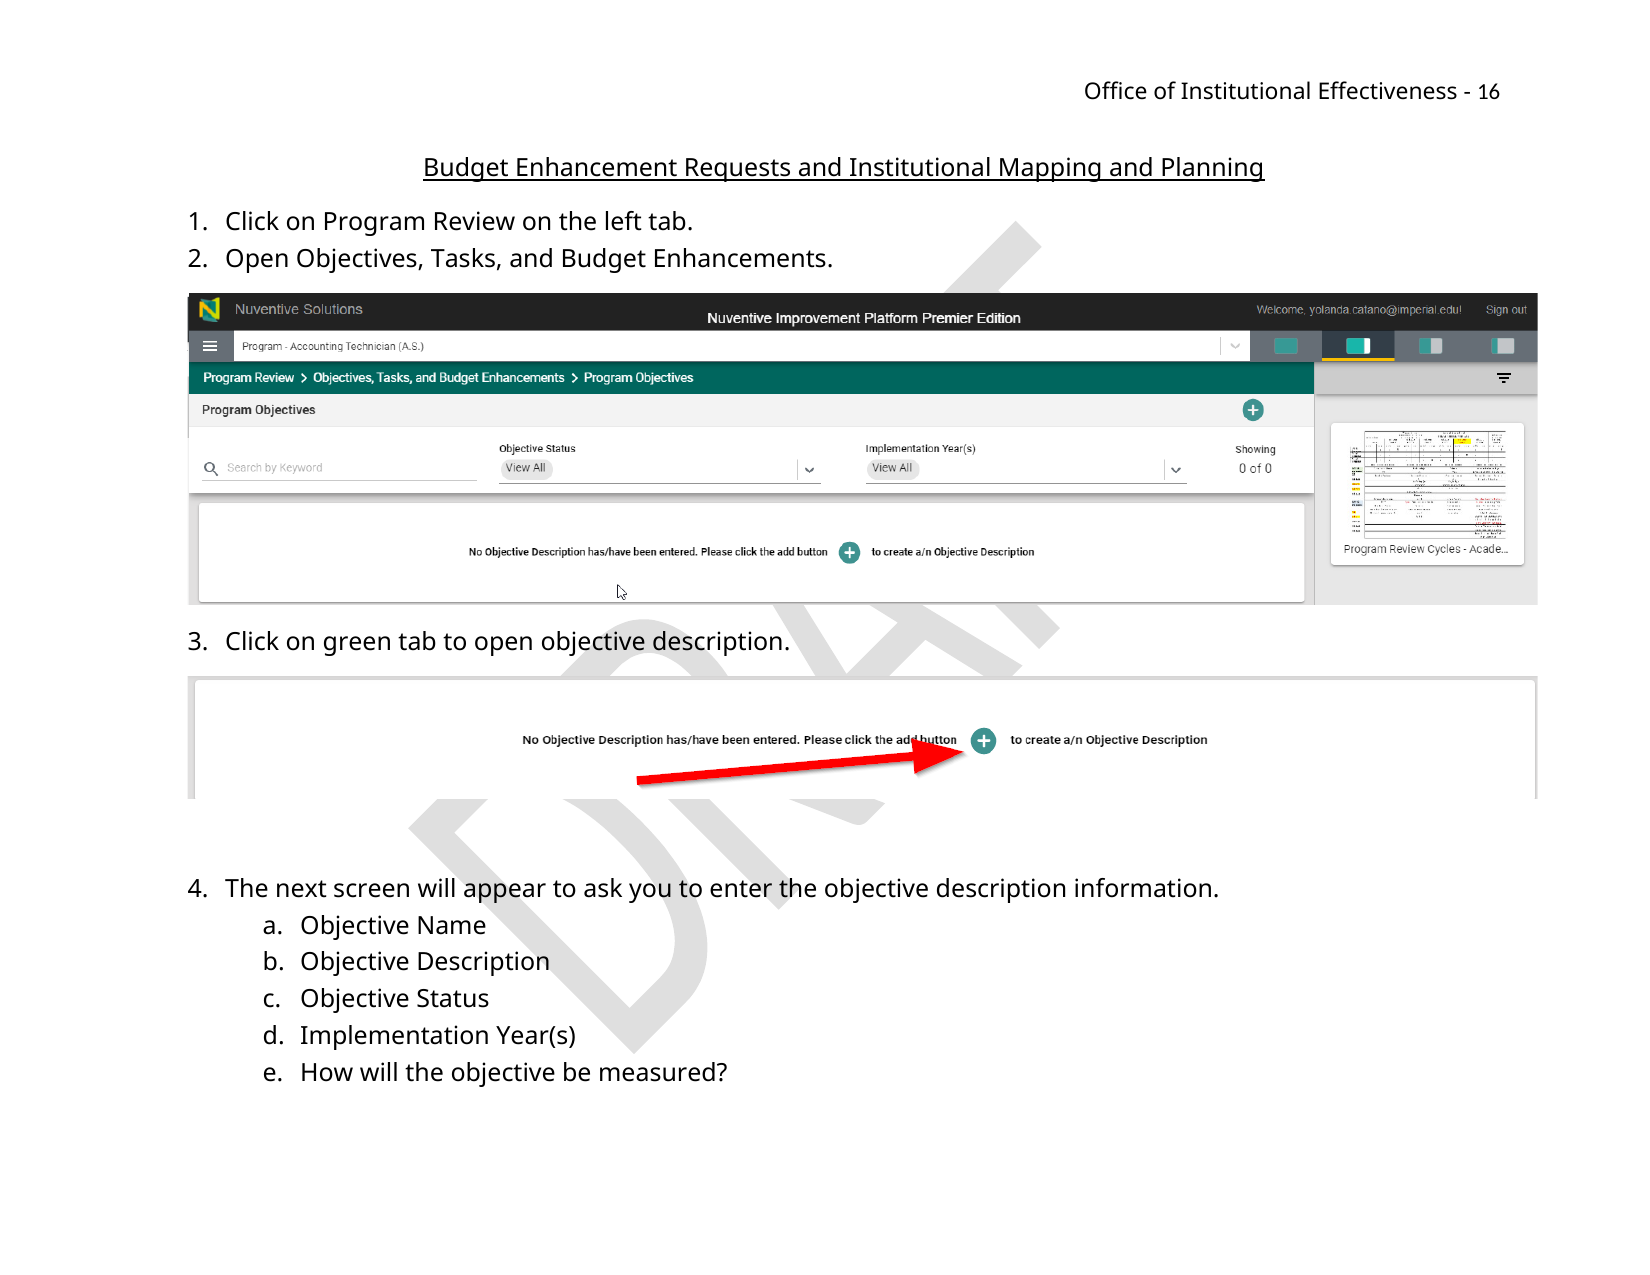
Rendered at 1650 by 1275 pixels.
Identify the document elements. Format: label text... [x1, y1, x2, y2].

picture [187, 676, 1538, 799]
picture [187, 293, 1538, 605]
list The next screen will appear to ask you to enter the objective description information. [187, 871, 1500, 904]
list Click on green tab to open objective description. [187, 623, 1500, 657]
list Objective Status [262, 981, 1500, 1015]
list Open Objectives, Tasks, and Budget Enhancements. [187, 240, 1500, 274]
list Implementation Year(s) [262, 1018, 1500, 1052]
list How will the objective be measured? [262, 1054, 1500, 1088]
list Objective Name [262, 907, 1500, 941]
text Budget Enhancement Requests and Institutional Mapping and Planning [187, 150, 1500, 184]
list Objective Description [262, 944, 1500, 978]
list Click on Program Review on the left tab. [187, 203, 1500, 237]
